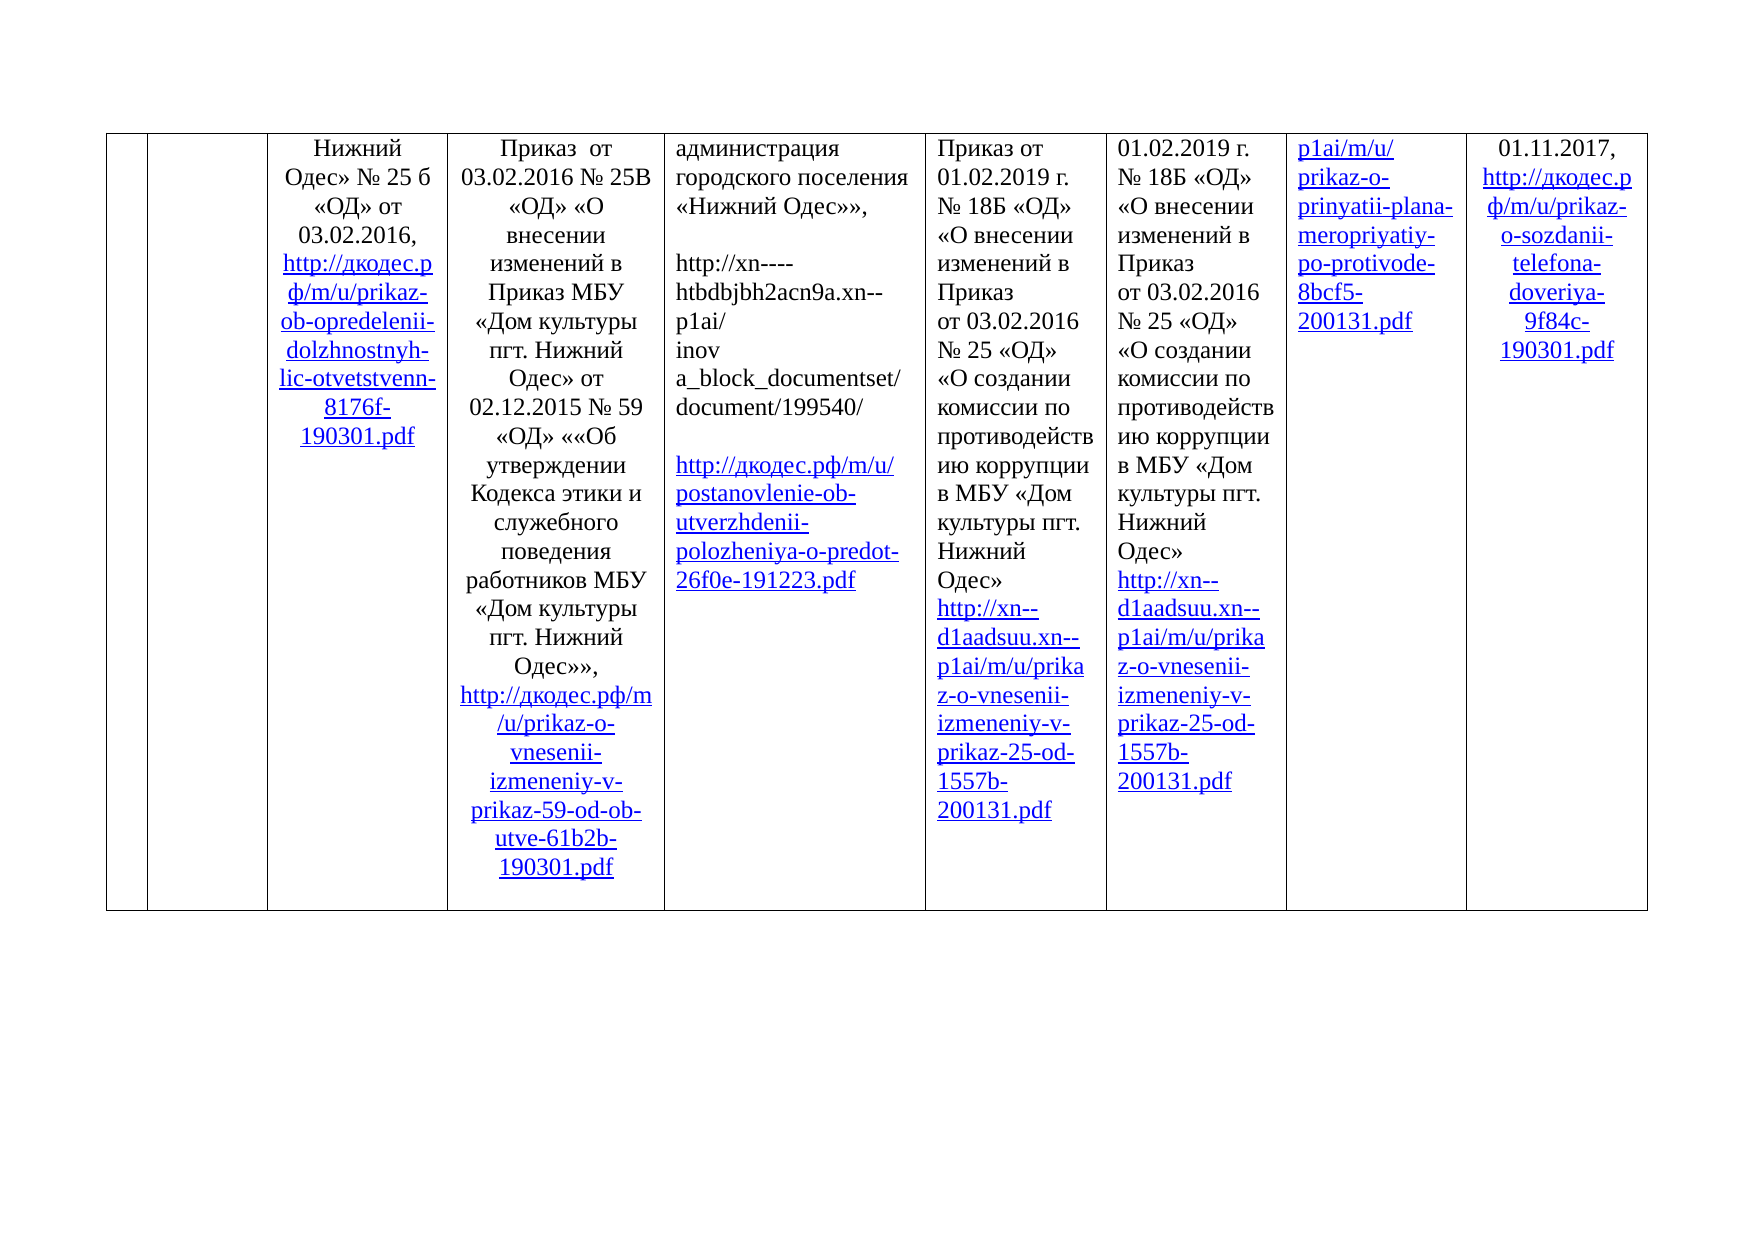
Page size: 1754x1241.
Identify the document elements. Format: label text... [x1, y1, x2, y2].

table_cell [148, 134, 267, 910]
table_cell 1 [107, 134, 147, 910]
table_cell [448, 134, 664, 910]
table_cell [1287, 134, 1466, 910]
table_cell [1467, 134, 1647, 910]
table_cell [268, 134, 447, 910]
